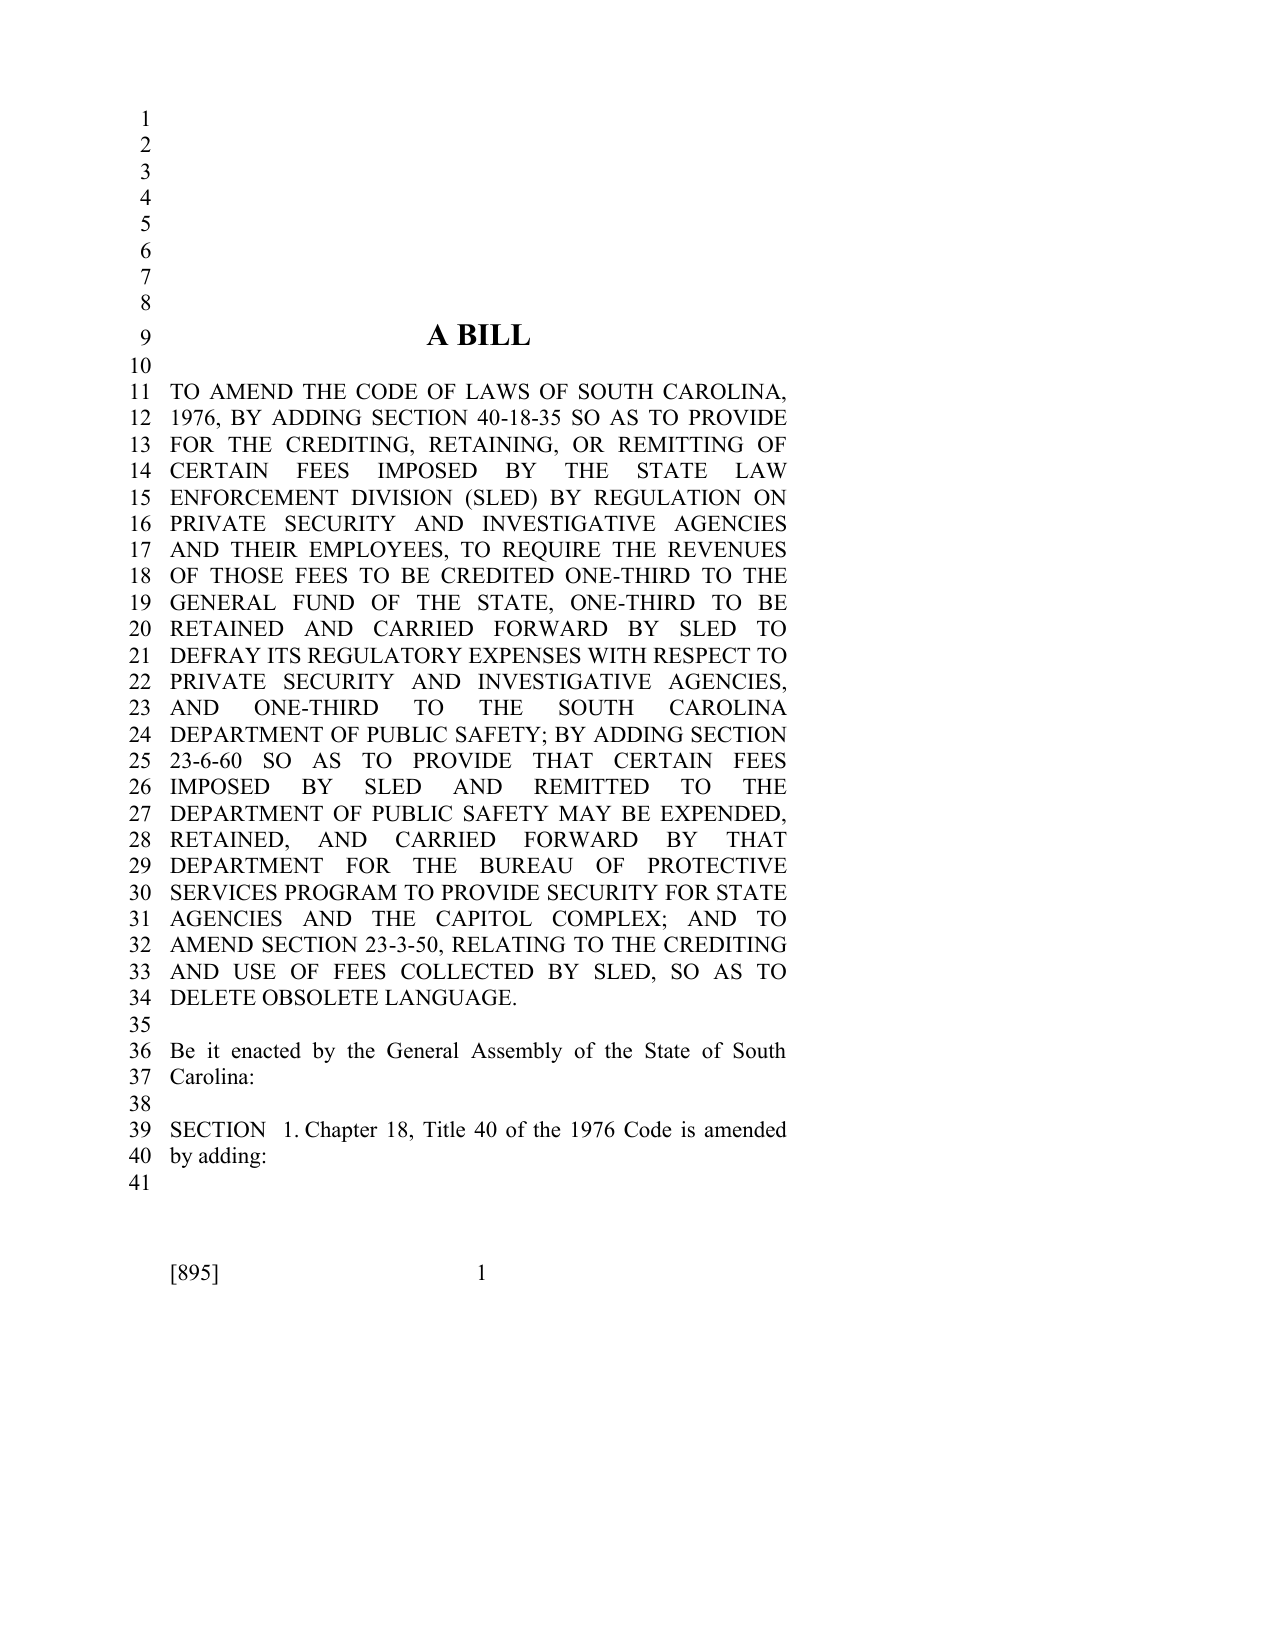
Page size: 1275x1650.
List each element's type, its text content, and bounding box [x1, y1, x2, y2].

text Be it enacted by the General Assembly of the State of South Carolina: [169, 1037, 787, 1090]
text SECTION 1. Chapter 18, Title 40 of the 1976 Code is amended by adding: [169, 1116, 787, 1169]
text A BILL [169, 316, 787, 352]
text TO AMEND THE CODE OF LAWS OF SOUTH CAROLINA, 1976, BY ADDING SECTION 40-18-35 SO AS TO PROVIDE FOR THE CREDITING, RETAINING, OR REMITTING OF CERTAIN FEES IMPOSED BY THE STATE LAW ENFORCEMENT DIVISION (SLED) BY REGULATION ON PRIVATE SECURITY AND INVESTIGATIVE AGENCIES AND THEIR EMPLOYEES, TO REQUIRE THE REVENUES OF THOSE FEES TO BE CREDITED ONE-THIRD TO THE GENERAL FUND OF THE STATE, ONE-THIRD TO BE RETAINED AND CARRIED FORWARD BY SLED TO DEFRAY ITS REGULATORY EXPENSES WITH RESPECT TO PRIVATE SECURITY AND INVESTIGATIVE AGENCIES, AND ONE-THIRD TO THE SOUTH CAROLINA DEPARTMENT OF PUBLIC SAFETY; BY ADDING SECTION 23-6-60 SO AS TO PROVIDE THAT CERTAIN FEES IMPOSED BY SLED AND REMITTED TO THE DEPARTMENT OF PUBLIC SAFETY MAY BE EXPENDED, RETAINED, AND CARRIED FORWARD BY THAT DEPARTMENT FOR THE BUREAU OF PROTECTIVE SERVICES PROGRAM TO PROVIDE SECURITY FOR STATE AGENCIES AND THE CAPITOL COMPLEX; AND TO AMEND SECTION 23-3-50, RELATING TO THE CREDITING AND USE OF FEES COLLECTED BY SLED, SO AS TO DELETE OBSOLETE LANGUAGE. [169, 378, 787, 1011]
